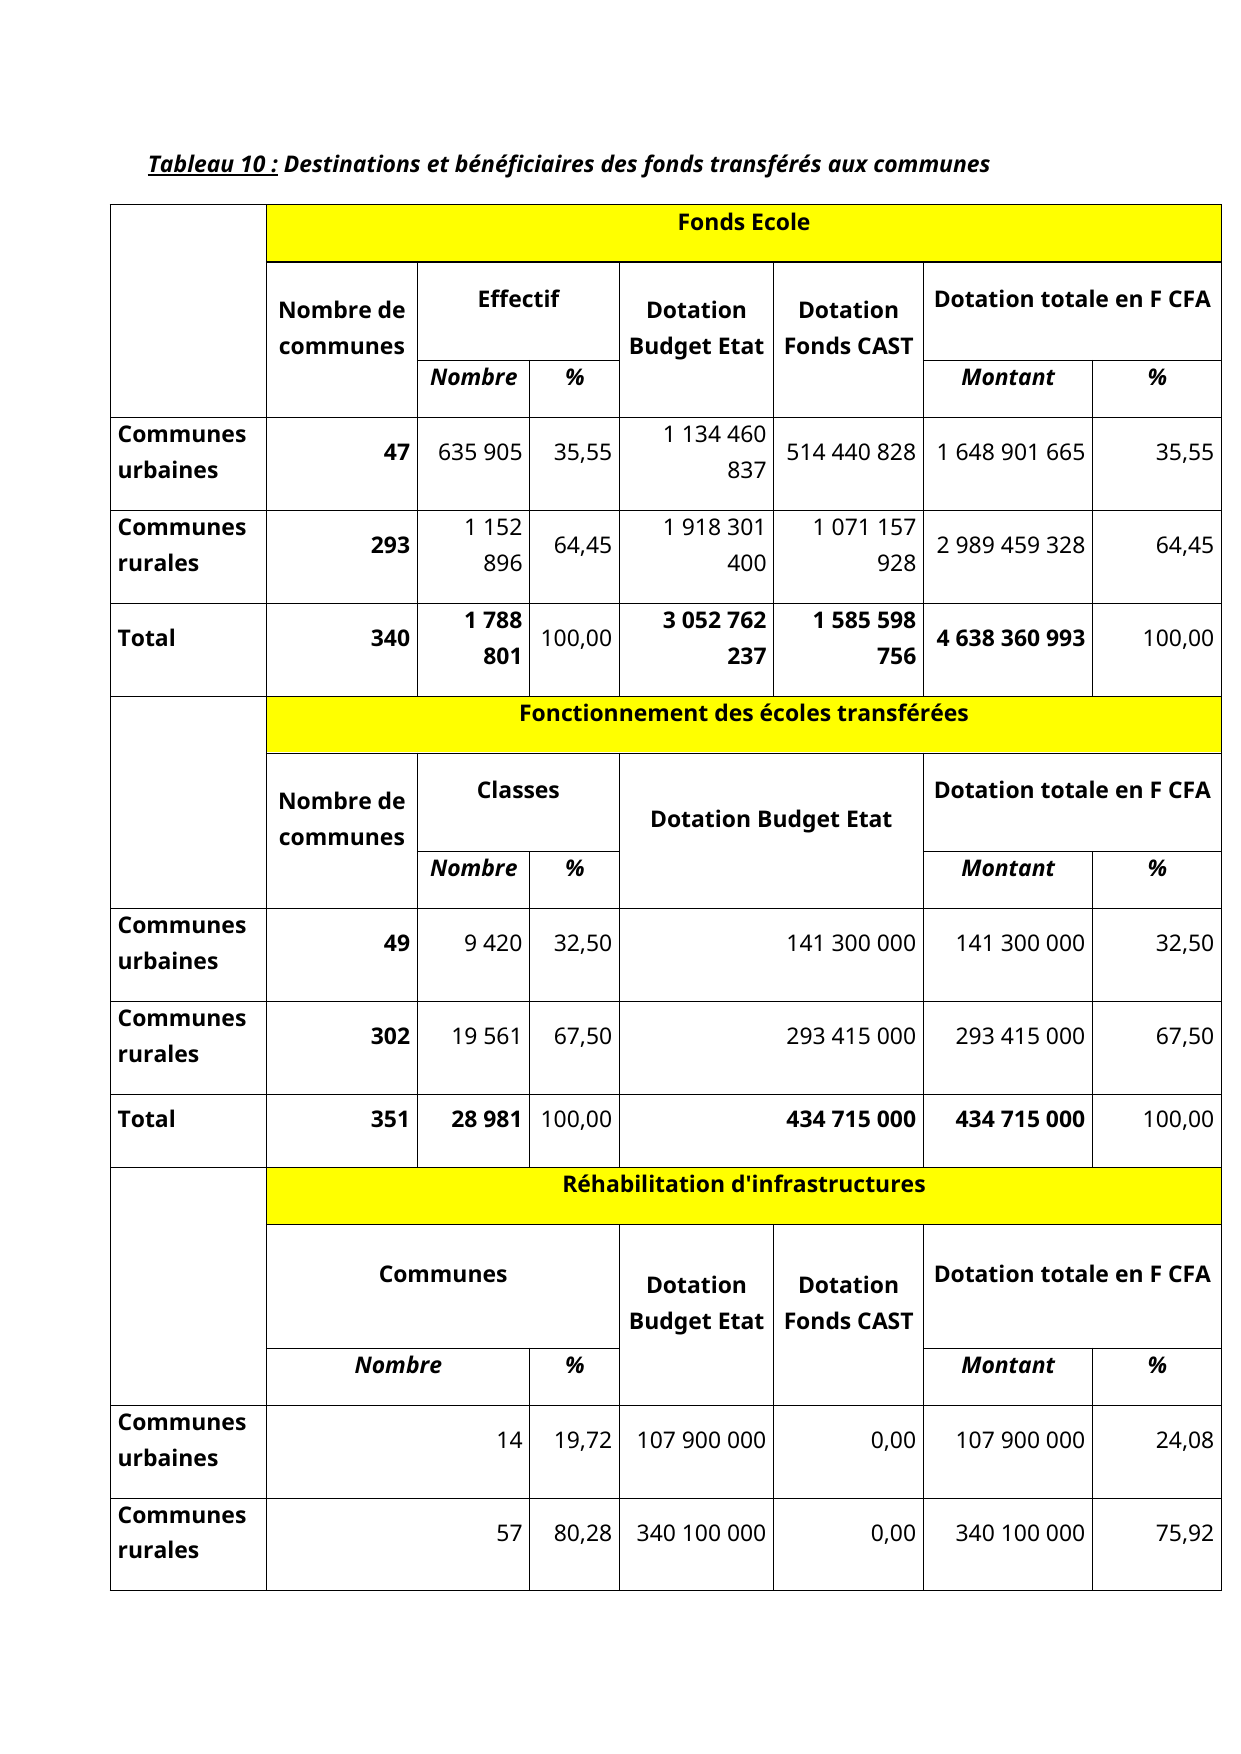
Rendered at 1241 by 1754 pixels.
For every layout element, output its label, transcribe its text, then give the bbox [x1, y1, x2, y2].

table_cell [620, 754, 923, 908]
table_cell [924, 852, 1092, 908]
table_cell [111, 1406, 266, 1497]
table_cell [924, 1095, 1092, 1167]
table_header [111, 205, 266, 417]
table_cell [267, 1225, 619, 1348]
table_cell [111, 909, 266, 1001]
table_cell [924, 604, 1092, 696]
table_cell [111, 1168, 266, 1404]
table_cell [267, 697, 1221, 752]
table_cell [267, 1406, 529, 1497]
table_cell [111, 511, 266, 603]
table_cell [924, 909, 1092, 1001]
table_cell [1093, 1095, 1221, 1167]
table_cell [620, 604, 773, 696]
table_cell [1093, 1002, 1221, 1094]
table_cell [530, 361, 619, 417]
text Tableau 10 : Destinations et bénéficiaires des fonds transférés aux communes [148, 148, 1152, 179]
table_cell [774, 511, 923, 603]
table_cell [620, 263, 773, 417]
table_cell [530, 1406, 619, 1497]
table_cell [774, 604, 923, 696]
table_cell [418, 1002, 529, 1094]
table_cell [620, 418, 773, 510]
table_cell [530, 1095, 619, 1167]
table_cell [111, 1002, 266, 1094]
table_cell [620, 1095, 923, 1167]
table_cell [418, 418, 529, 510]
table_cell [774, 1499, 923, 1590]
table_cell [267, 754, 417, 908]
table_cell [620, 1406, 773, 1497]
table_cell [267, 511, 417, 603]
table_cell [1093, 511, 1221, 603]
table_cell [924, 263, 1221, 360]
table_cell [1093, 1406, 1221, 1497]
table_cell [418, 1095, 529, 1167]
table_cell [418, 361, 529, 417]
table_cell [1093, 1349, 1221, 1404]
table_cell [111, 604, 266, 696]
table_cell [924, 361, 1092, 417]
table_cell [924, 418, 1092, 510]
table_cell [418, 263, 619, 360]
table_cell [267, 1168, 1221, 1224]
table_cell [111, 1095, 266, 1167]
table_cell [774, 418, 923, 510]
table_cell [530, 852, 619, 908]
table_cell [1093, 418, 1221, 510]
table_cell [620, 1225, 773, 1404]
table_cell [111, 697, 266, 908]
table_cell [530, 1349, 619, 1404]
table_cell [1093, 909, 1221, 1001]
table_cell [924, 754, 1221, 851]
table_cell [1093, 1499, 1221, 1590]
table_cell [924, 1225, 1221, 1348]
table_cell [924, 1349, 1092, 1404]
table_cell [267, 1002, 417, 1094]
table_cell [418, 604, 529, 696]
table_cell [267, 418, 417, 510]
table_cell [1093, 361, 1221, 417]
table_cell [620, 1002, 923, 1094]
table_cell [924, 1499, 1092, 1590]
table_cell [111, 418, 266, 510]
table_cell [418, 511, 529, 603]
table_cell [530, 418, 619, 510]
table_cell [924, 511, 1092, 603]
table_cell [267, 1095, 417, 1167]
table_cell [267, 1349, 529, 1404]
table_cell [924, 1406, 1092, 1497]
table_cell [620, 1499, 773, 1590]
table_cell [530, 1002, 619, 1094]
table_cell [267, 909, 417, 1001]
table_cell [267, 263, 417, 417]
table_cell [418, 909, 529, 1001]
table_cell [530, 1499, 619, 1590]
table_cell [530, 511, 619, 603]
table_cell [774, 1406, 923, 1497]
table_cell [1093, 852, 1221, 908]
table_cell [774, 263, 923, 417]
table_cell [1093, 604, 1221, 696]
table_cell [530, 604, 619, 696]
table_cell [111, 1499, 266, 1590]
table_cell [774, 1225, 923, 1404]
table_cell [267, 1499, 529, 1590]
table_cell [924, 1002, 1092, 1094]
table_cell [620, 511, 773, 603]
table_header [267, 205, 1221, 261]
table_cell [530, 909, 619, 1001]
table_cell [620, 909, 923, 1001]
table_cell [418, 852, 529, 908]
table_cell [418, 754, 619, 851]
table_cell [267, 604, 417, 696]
